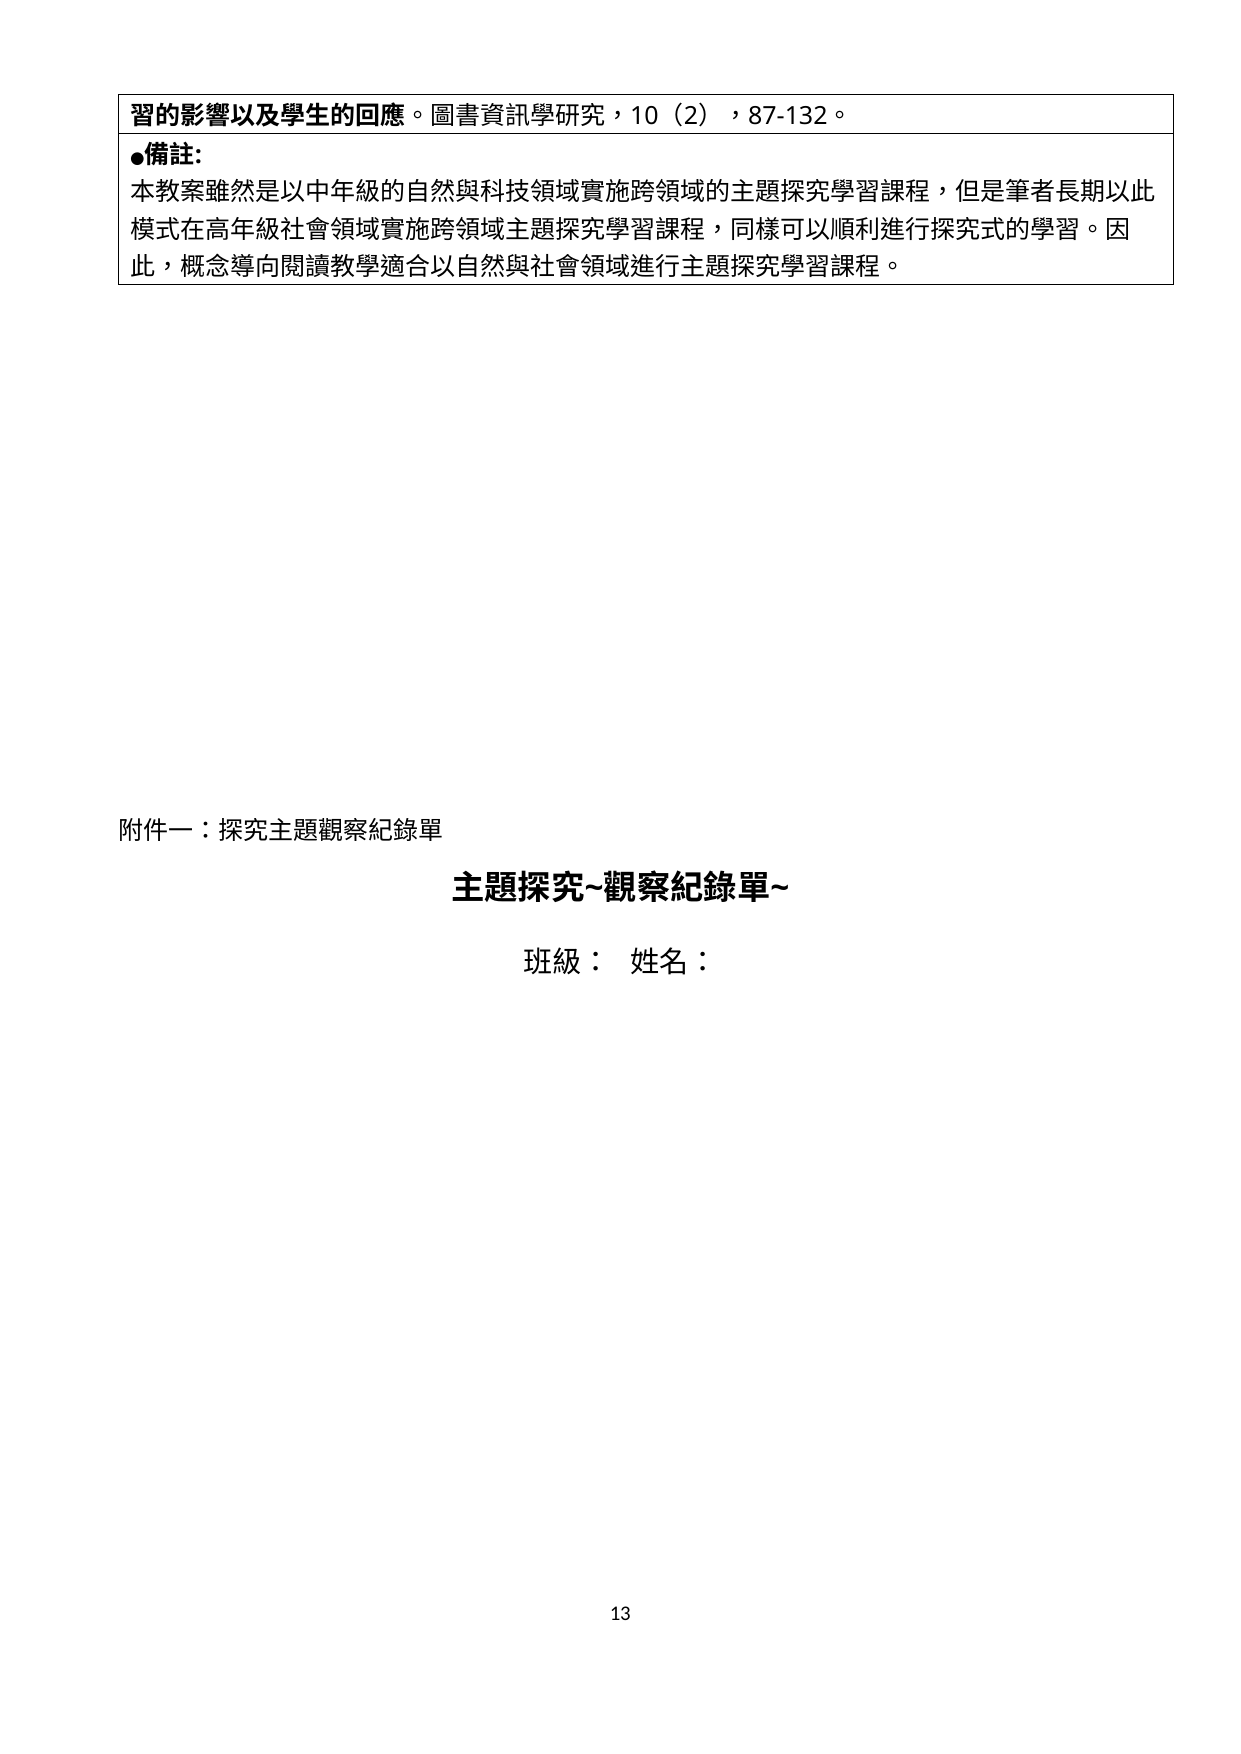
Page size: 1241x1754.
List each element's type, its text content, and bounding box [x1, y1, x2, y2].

text 班級： 姓名： [118, 922, 1122, 997]
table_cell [119, 95, 1173, 133]
text 附件一：探究主題觀察紀錄單 [118, 810, 1122, 847]
text 主題探究~觀察紀錄單~ [118, 847, 1122, 922]
table_cell ●備註: 本教案雖然是以中年級的自然與科技領域實施跨領域的主題探究學習課程，但是筆者長期以此模式在高年級社會領域實施跨領域主題探究學習課程，同樣可以順利進行探究式的學習。因此，概念導向閱讀教學適合以自然與社會領域進行主題探究學習課程。 [119, 134, 1173, 284]
